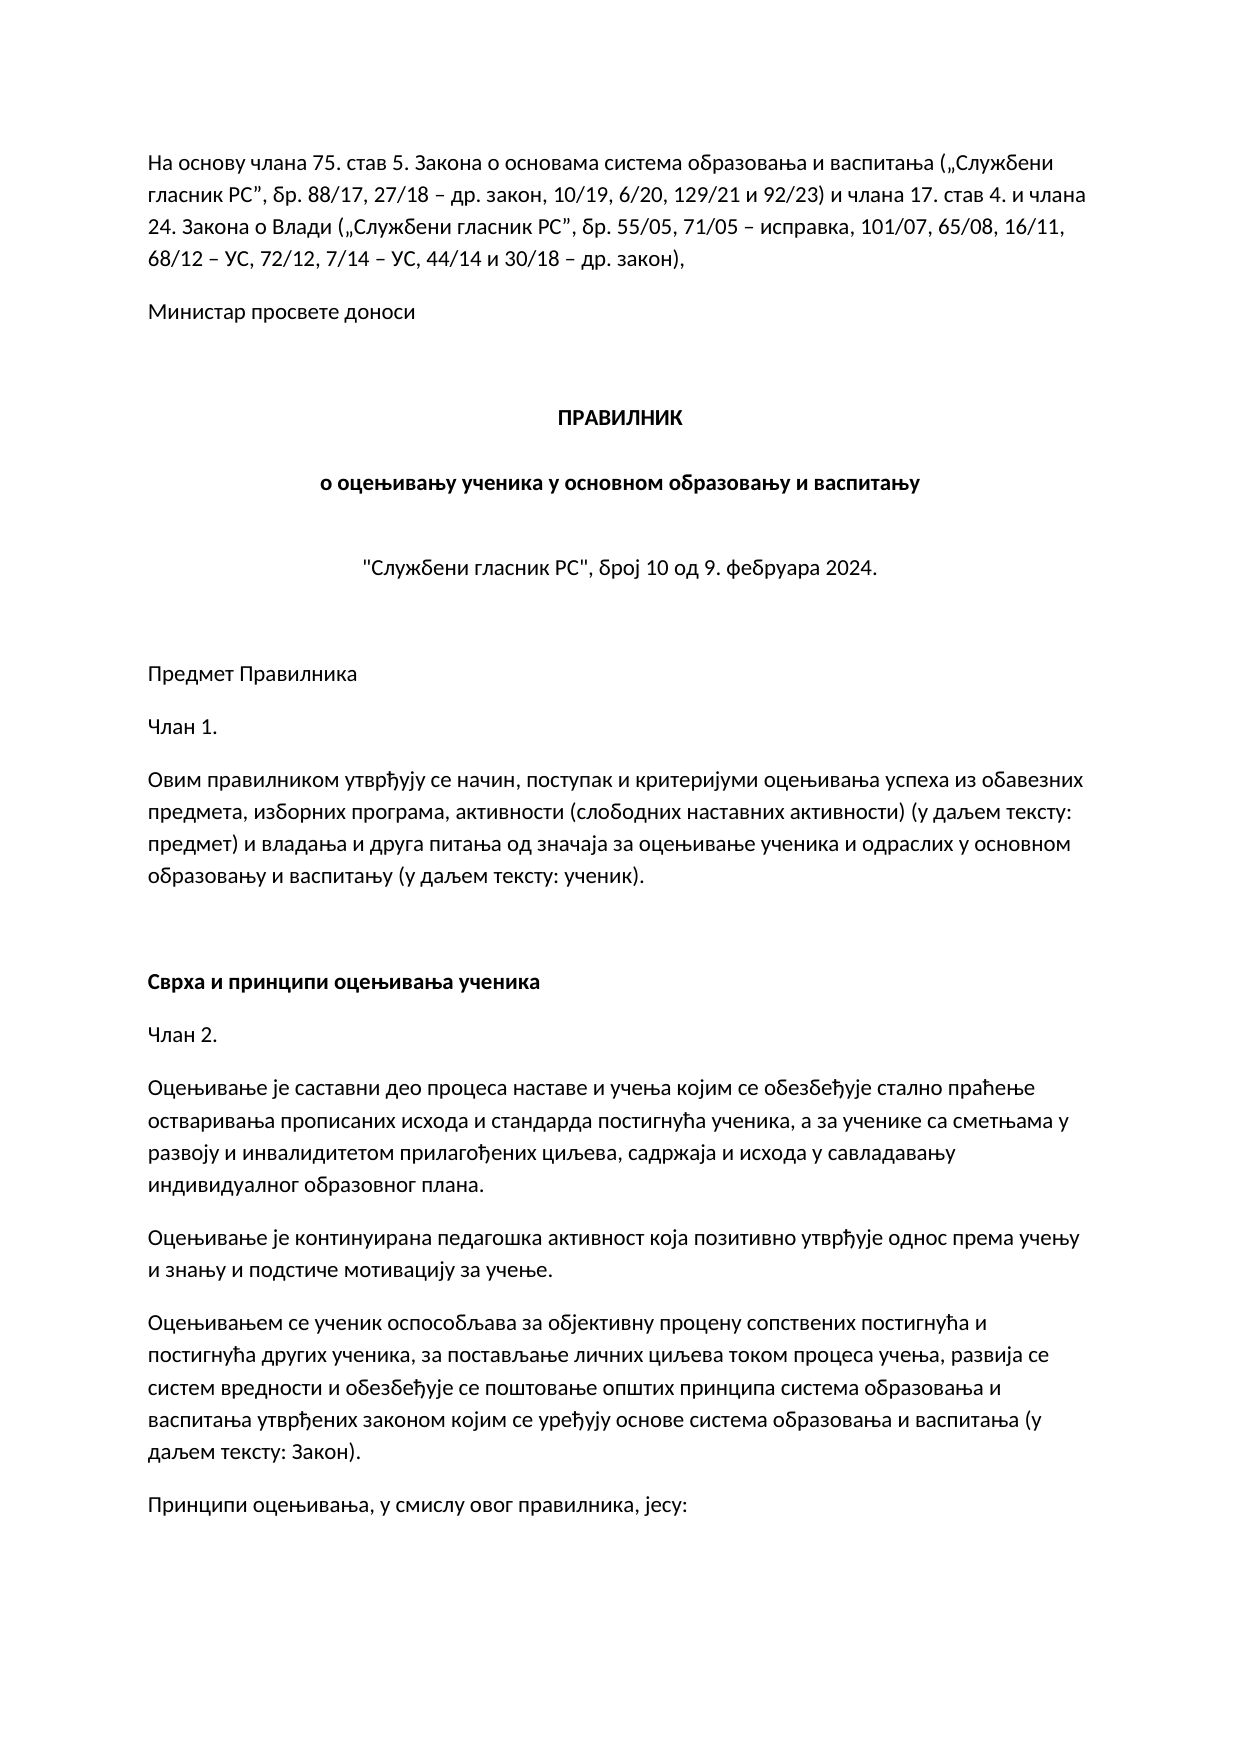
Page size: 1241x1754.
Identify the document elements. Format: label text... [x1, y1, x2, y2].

text "Службени гласник РС", број 10 од 9. фебруара 2024. [148, 553, 1093, 581]
text На основу члана 75. став 5. Закона о основама система образовања и васпитања („Службени гласник РС”, бр. 88/17, 27/18 – др. закон, 10/19, 6/20, 129/21 и 92/23) и члана 17. став 4. и члана 24. Закона о Влади („Службени гласник РС”, бр. 55/05, 71/05 – исправка, 101/07, 65/08, 16/11, 68/12 – УС, 72/12, 7/14 – УС, 44/14 и 30/18 – др. закон), [148, 148, 1093, 272]
text Члан 2. [148, 1021, 1093, 1048]
text Оцењивање је саставни део процеса наставе и учења којим се обезбеђује стално праћење остваривања прописаних исхода и стандарда постигнућа ученика, а за ученике са сметњама у развоју и инвалидитетом прилагођених циљева, садржаја и исхода у савладавању индивидуалног образовног плана. [148, 1073, 1093, 1198]
text Принципи оцењивања, у смислу овог правилника, јесу: [148, 1490, 1093, 1518]
text Министар просвете доноси [148, 297, 1093, 325]
text Овим правилником утврђују се начин, поступак и критеријуми оцењивања успеха из обавезних предмета, изборних програма, активности (слободних наставних активности) (у даљем тексту: предмет) и владања и друга питања од значаја за оцењивање ученика и одраслих у основном образовању и васпитању (у даљем тексту: ученик). [148, 765, 1093, 889]
text Предмет Правилника [148, 659, 1093, 687]
text Сврха и принципи оцењивања ученика [148, 967, 1093, 996]
text о оцењивању ученика у основном образовању и васпитању [148, 468, 1093, 496]
text Оцењивање је континуирана педагошка активност која позитивно утврђује однос према учењу и знању и подстиче мотивацију за учење. [148, 1223, 1093, 1283]
text Члан 1. [148, 712, 1093, 740]
text ПРАВИЛНИК [148, 403, 1093, 431]
text Оцењивањем се ученик оспособљава за објективну процену сопствених постигнућа и постигнућа других ученика, за постављање личних циљева током процеса учења, развија се систем вредности и обезбеђује се поштовање општих принципа система образовања и васпитања утврђених законом којим се уређују основе система образовања и васпитања (у даљем тексту: Закон). [148, 1308, 1093, 1465]
